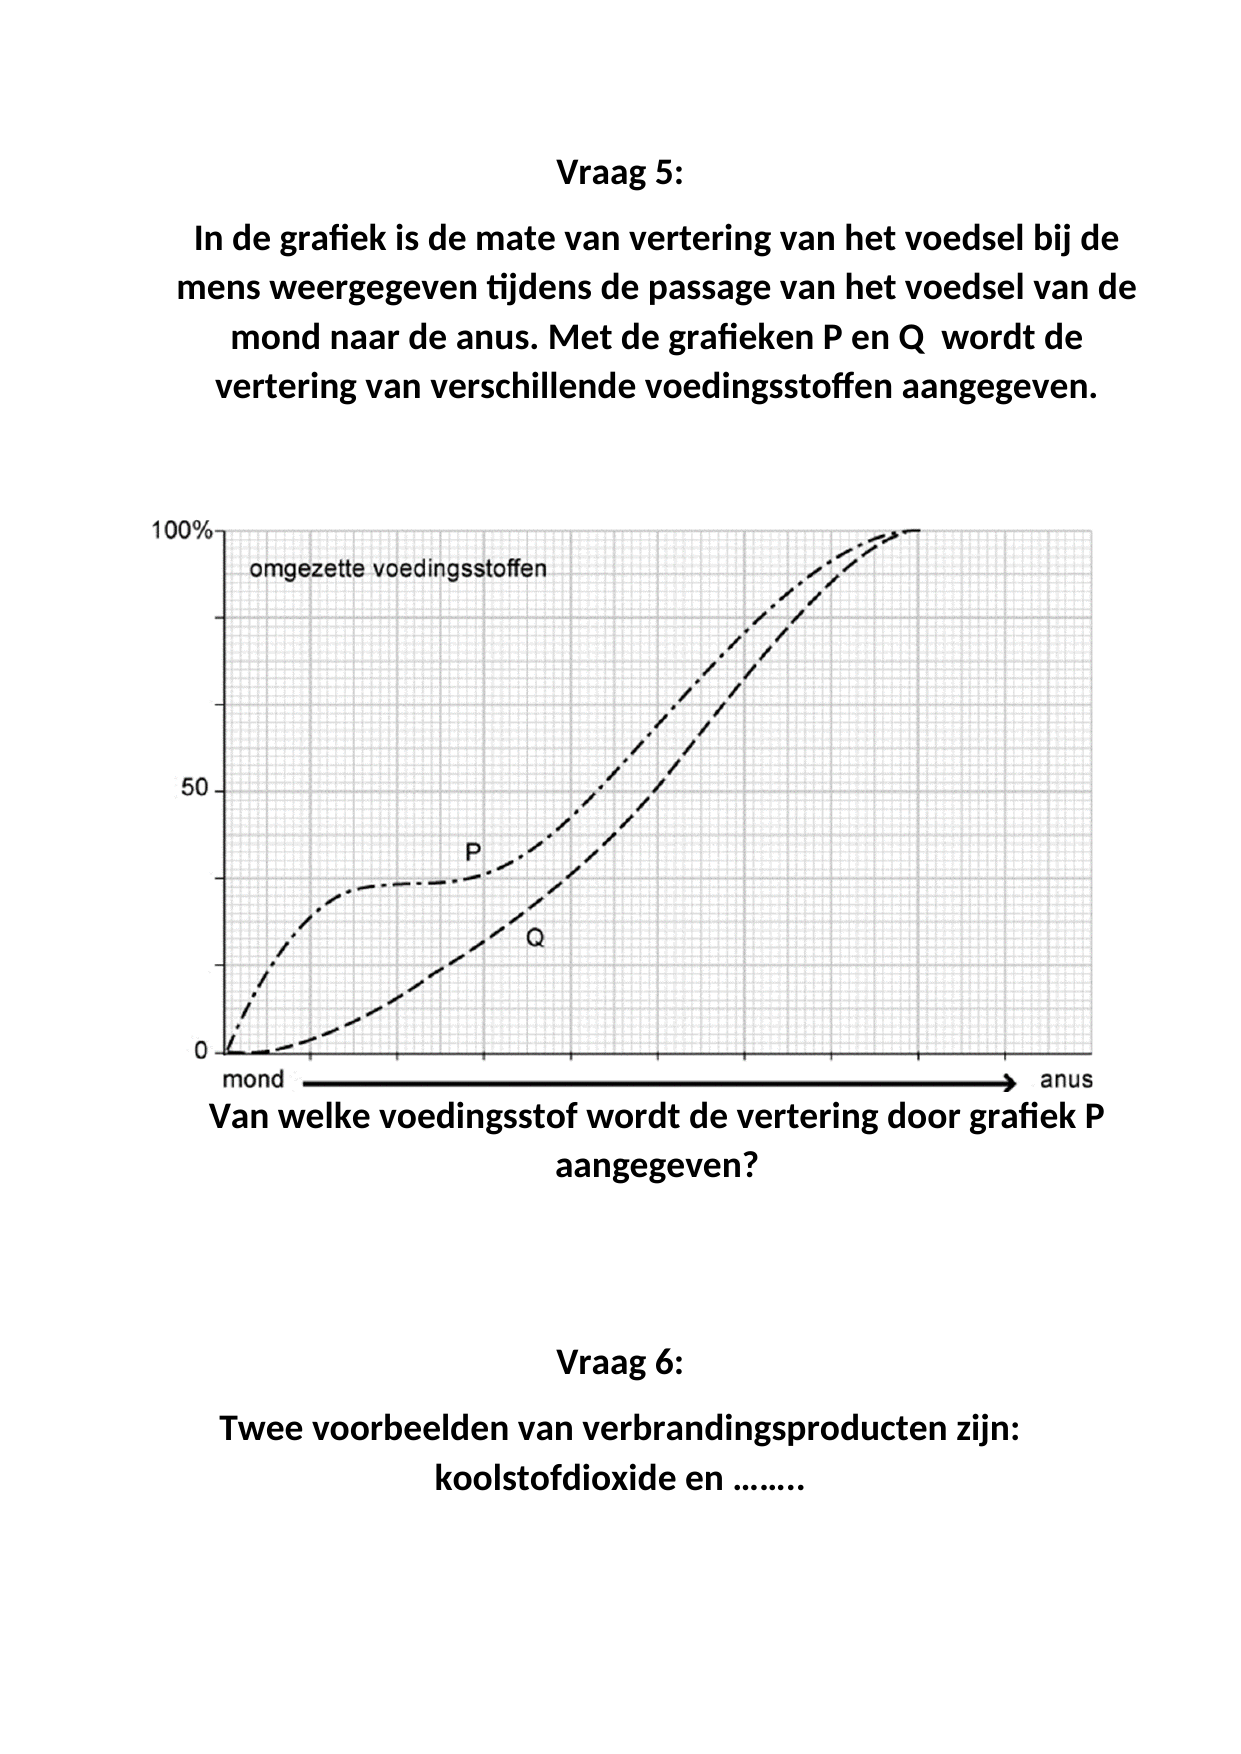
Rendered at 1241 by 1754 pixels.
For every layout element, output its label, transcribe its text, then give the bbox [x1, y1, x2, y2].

table_cell [148, 494, 1166, 1092]
text Twee voorbeelden van verbrandingsproducten zijn: koolstofdioxide en …….. [148, 1404, 1093, 1499]
table_header In de grafiek is de mate van vertering van het voedsel bij de mens weergegeven tijdens de passage van het voedsel van de mond naar de anus. Met de grafieken P en Q wordt de vertering van verschillende voedingsstoffen aangegeven. [148, 214, 1166, 494]
text Vraag 6: [148, 1338, 1093, 1384]
table_cell Van welke voedingsstof wordt de vertering door grafiek P aangegeven? [148, 1092, 1166, 1206]
text Vraag 5: [148, 148, 1093, 193]
picture [150, 516, 1093, 1092]
